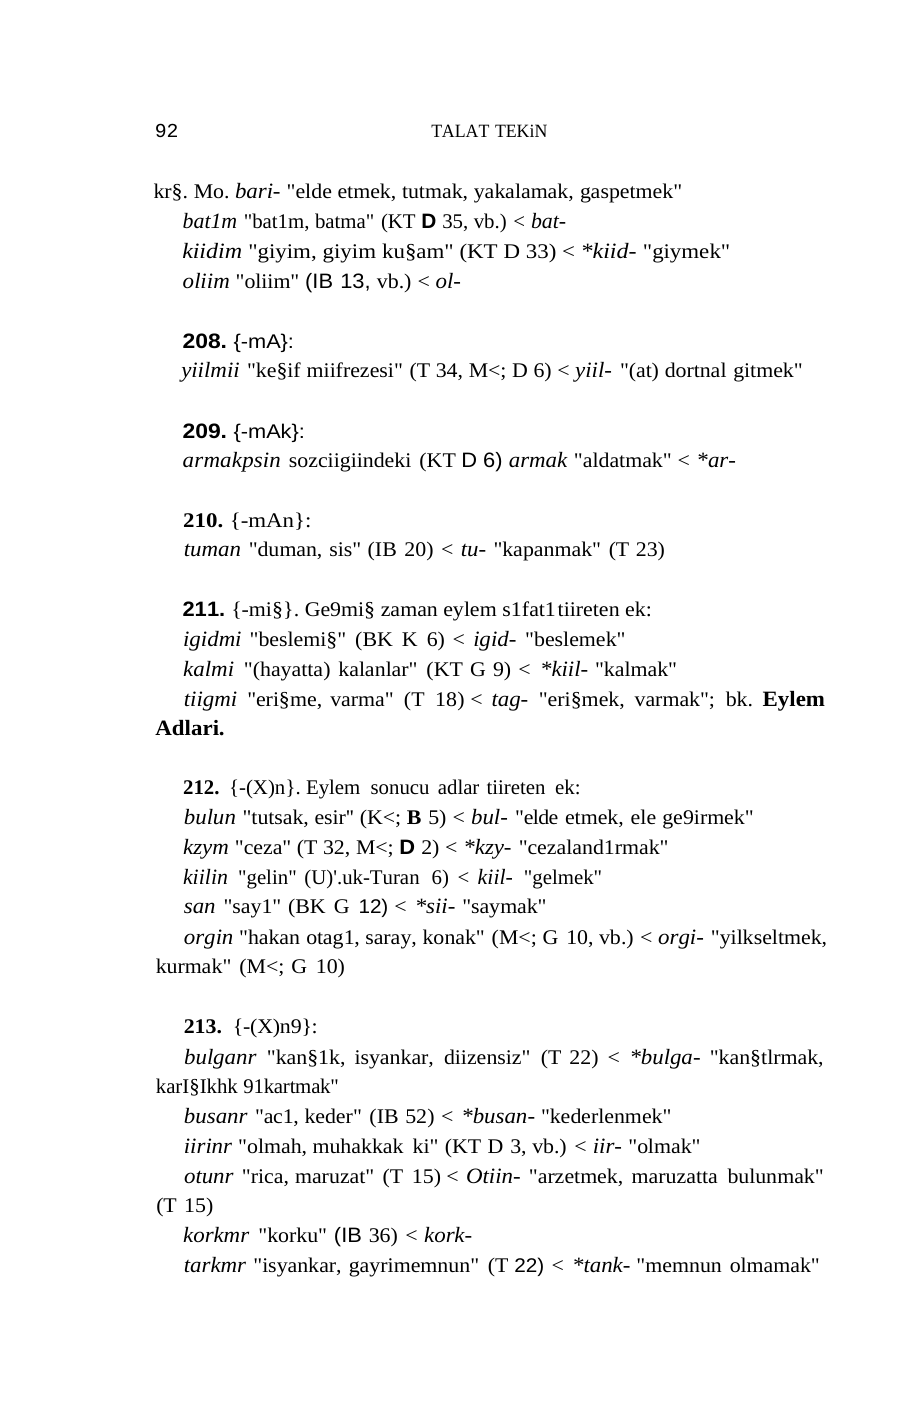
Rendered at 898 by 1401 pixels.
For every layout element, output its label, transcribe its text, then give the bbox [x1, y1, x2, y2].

text 212. {-(X)n}. Eylem sonucu adlar tiireten ek: [183, 775, 839, 799]
text 209. {-mAk}: [182, 418, 839, 442]
text armakpsin sozciigiindeki (KT D 6) armak "aldatmak" < *ar- [182, 447, 839, 472]
text orgin "hakan otag1, saray, konak" (M<; G 10, vb.) < orgi- "yilkseltmek, kurmak" (M<; G 10) [156, 924, 838, 978]
text san "say1" (BK G 12) < *sii- "saymak" [183, 893, 839, 919]
text tarkmr "isyankar, gayrimemnun" (T 22) < *tank- "memnun olmamak" [183, 1252, 839, 1278]
text 208. {-mA}: [182, 328, 839, 352]
text oliim "oliim" (IB 13, vb.) < ol- [182, 268, 839, 293]
text bat1m "bat1m, batma" (KT D 35, vb.) < bat- [182, 208, 839, 233]
text bulganr "kan§1k, isyankar, diizensiz" (T 22) < *bulga- "kan§tlrmak, karI§Ikhk 91kartmak" [156, 1044, 838, 1098]
text kiidim "giyim, giyim ku§am" (KT D 33) < *kiid- "giymek" [182, 238, 839, 263]
text 92 TALAT TEKiN [154, 120, 839, 143]
text tiigmi "eri§me, varma" (T 18) < tag- "eri§mek, varmak"; bk. Eylem Adlari. [155, 686, 838, 741]
text 213. {-(X)n9}: [183, 1014, 839, 1038]
text busanr "ac1, keder" (IB 52) < *busan- "kederlenmek" [183, 1103, 839, 1128]
text 211. {-mi§}. Ge9mi§ zaman eylem s1fat1tiireten ek: igidmi "beslemi§" (BK K 6) < igid- "beslemek" kalmi "(hayatta) kalanlar" (KT G 9) < *kiil- "kalmak" [182, 597, 681, 681]
text korkmr "korku" (IB 36) < kork- [183, 1222, 839, 1248]
text bulun "tutsak, esir'' (K<; B 5) < bul- "elde etmek, ele ge9irmek" [183, 804, 839, 829]
text kiilin "gelin" (U)'.uk-Turan 6) < kiil- "gelmek" [183, 864, 839, 889]
text iirinr "olmah, muhakkak ki" (KT D 3, vb.) < iir- "olmak" [183, 1133, 839, 1158]
text yiilmii "ke§if miifrezesi" (T 34, M<; D 6) < yiil- "(at) dortnal gitmek" [181, 357, 839, 382]
text tuman "duman, sis" (IB 20) < tu- "kapanmak" (T 23) [183, 536, 839, 562]
text 210. {-mAn}: [183, 508, 839, 532]
text kr§. Mo. bari- "elde etmek, tutmak, yakalamak, gaspetmek" [123, 178, 712, 203]
text otunr "rica, maruzat" (T 15) < Otiin- "arzetmek, maruzatta bulunmak" (T 15) [156, 1163, 838, 1217]
text kzym "ceza" (T 32, M<; D 2) < *kzy- "cezaland1rmak" [183, 834, 839, 859]
